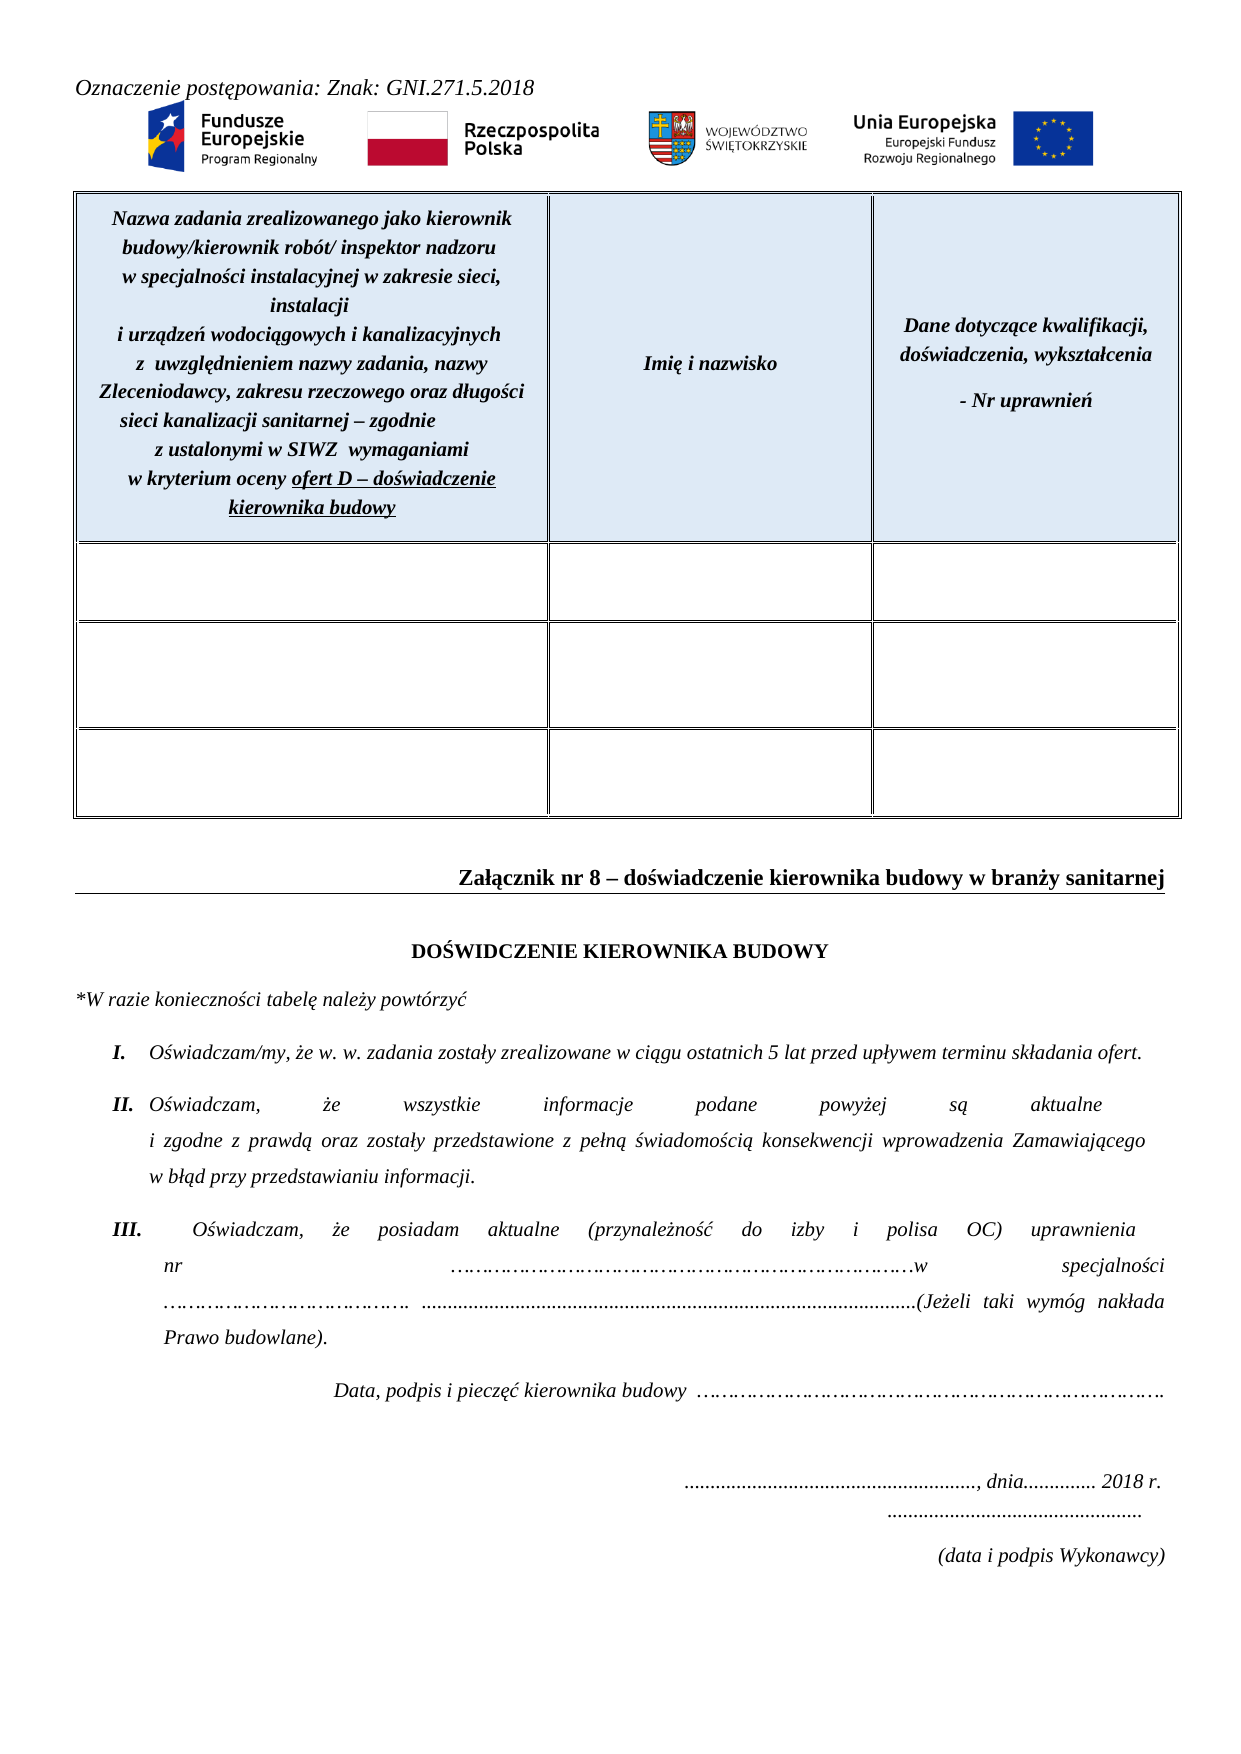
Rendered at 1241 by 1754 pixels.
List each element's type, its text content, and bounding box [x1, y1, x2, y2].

text ........................................................, dnia.............. 2018 r. ................................................. [75, 1469, 1165, 1522]
table_cell [550, 623, 871, 727]
picture [367, 100, 599, 172]
table_header [148, 100, 340, 191]
text *W razie konieczności tabelę należy powtórzyć [75, 987, 1165, 1011]
table_cell [872, 727, 1178, 816]
list Oświadczam, że wszystkie informacje podane powyżej są aktualne i zgodne z prawdą oraz zostały przedstawione z pełną świadomością konsekwencji wprowadzenia Zamawiającego w błąd przy przedstawianiu informacji. [112, 1092, 1165, 1188]
table_header [340, 100, 621, 191]
table_cell [549, 730, 872, 816]
table_cell [872, 620, 1180, 727]
picture [648, 100, 807, 172]
text Data, podpis i pieczęć kierownika budowy …………………………………………………………………. [75, 1378, 1165, 1402]
table_header Nazwa zadania zrealizowanego jako kierownik budowy/kierownik robót/ inspektor nadzoru w specjalności instalacyjnej w zakresie sieci, instalacji i urządzeń wodociągowych i kanalizacyjnych z uwzględnieniem nazwy zadania, nazwy Zleceniodawcy, zakresu rzeczowego oraz długości sieci kanalizacji sanitarnej – zgodnie z ustalonymi w SIWZ wymaganiami w kryterium oceny ofert D – doświadczenie kierownika budowy [77, 192, 549, 541]
table_header Imię i nazwisko [549, 194, 872, 541]
table_cell [77, 541, 547, 620]
list Oświadczam, że posiadam aktualne (przynależność do izby i polisa OC) uprawnienia nr …………………………………………………………………w specjalności …………………………………. ...............................................................................................(Jeżeli taki wymóg nakłada Prawo budowlane). [112, 1217, 1165, 1349]
table_header Dane dotyczące kwalifikacji, doświadczenia, wykształcenia - Nr uprawnień [872, 194, 1178, 541]
text (data i podpis Wykonawcy) [75, 1543, 1165, 1567]
table_cell [77, 727, 549, 816]
table_cell [550, 544, 871, 620]
table_header [835, 100, 1093, 191]
table_cell [75, 620, 549, 727]
picture [148, 100, 317, 172]
table_header [621, 100, 835, 191]
list Oświadczam/my, że w. w. zadania zostały zrealizowane w ciągu ostatnich 5 lat przed upływem terminu składania ofert. [112, 1040, 1165, 1064]
picture [854, 100, 1094, 172]
text DOŚWIDCZENIE KIEROWNIKA BUDOWY [75, 939, 1165, 963]
text Załącznik nr 8 – doświadczenie kierownika budowy w branży sanitarnej [75, 864, 1165, 893]
table_cell [874, 541, 1178, 620]
